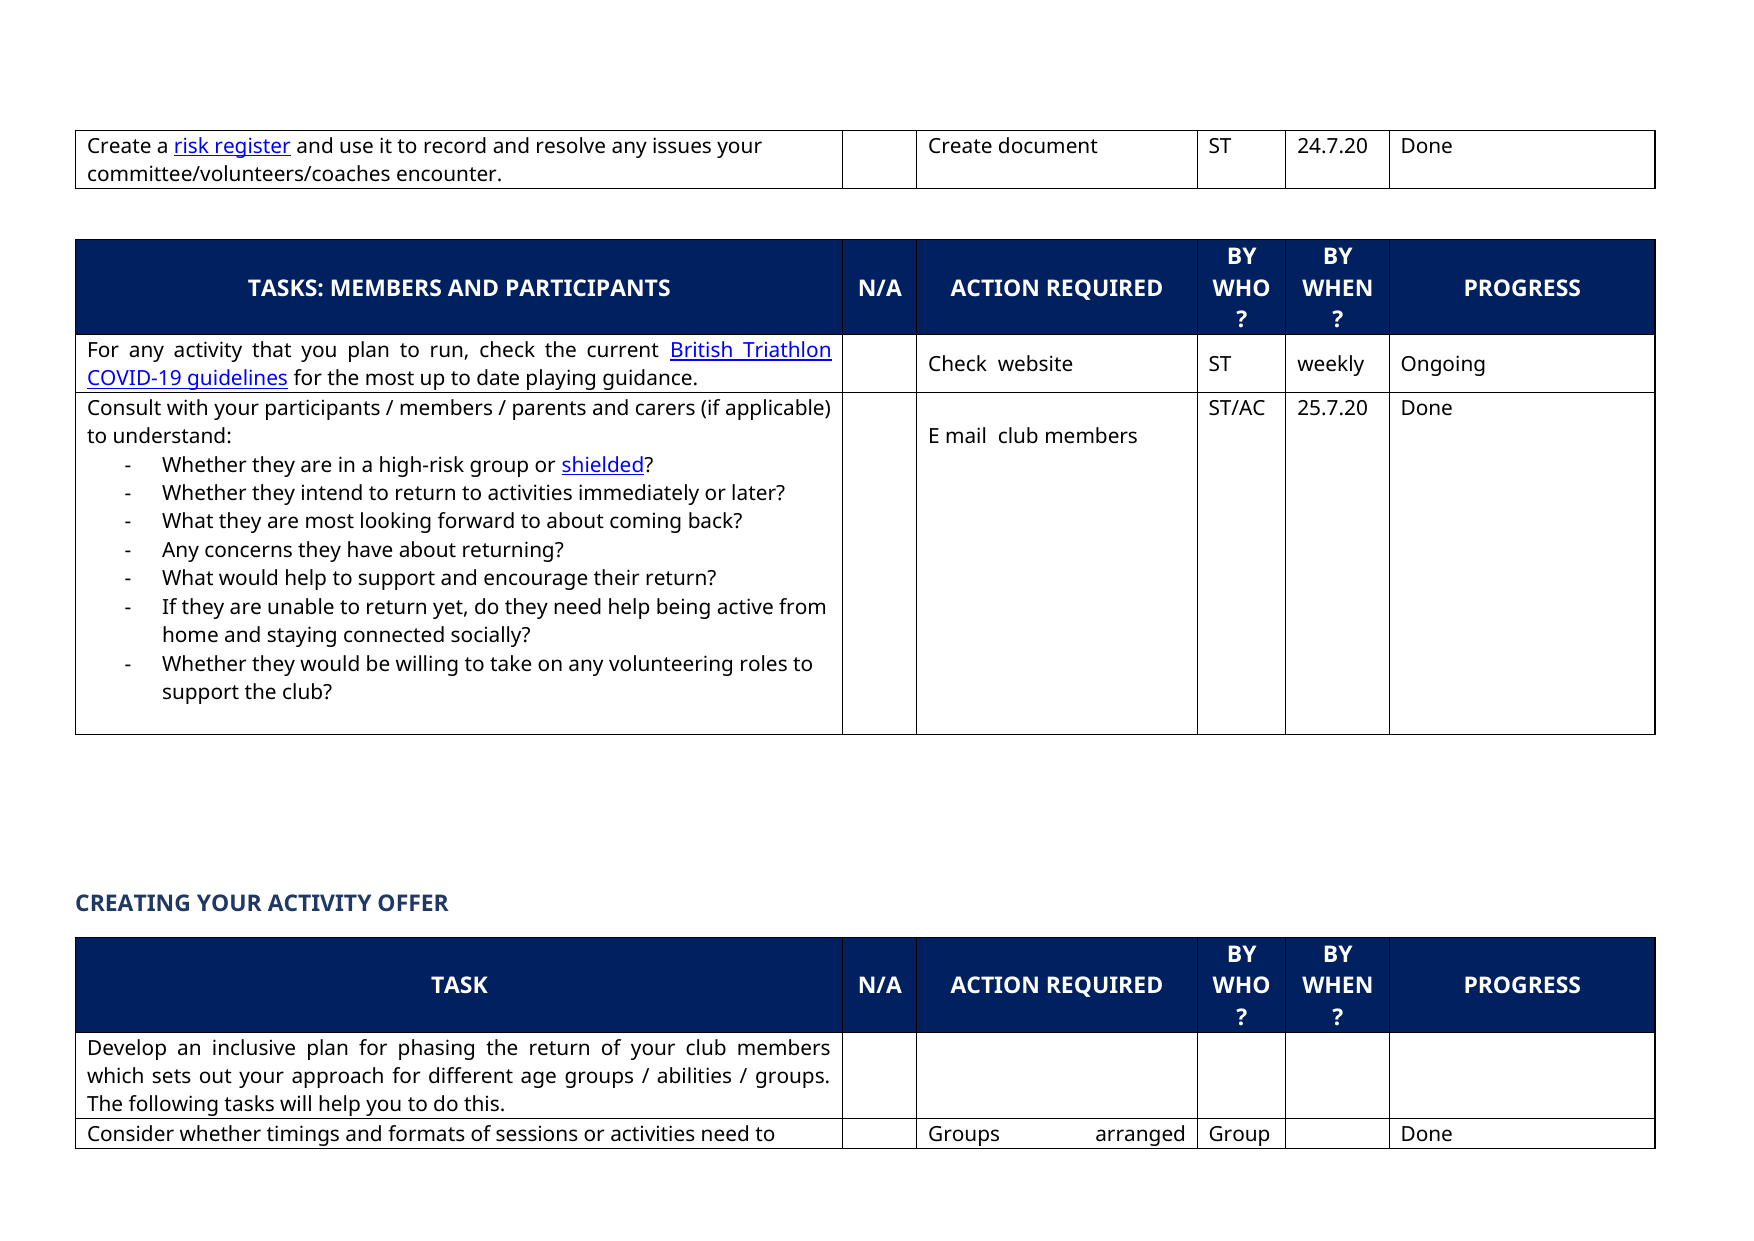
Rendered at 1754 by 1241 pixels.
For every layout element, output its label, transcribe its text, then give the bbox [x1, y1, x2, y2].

table_header BY WHO? [1198, 938, 1285, 1032]
table_cell 25.7.20 [1286, 393, 1389, 734]
table_header BY WHO? [1198, 240, 1285, 334]
table_cell [843, 393, 916, 734]
table_cell [1286, 1119, 1389, 1147]
table_cell Done [1390, 393, 1654, 734]
table_cell [843, 335, 916, 392]
table_cell Create document [917, 131, 1197, 188]
table_cell ST/AC [1198, 393, 1285, 734]
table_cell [917, 1119, 1197, 1147]
table_header N/A [843, 240, 916, 334]
table_cell [917, 1033, 1197, 1118]
table_cell Check website [917, 335, 1197, 392]
table_header ACTION REQUIRED [917, 240, 1197, 334]
table_cell [1198, 1033, 1285, 1118]
table_header N/A [843, 938, 916, 1032]
table_cell [843, 1119, 916, 1147]
table_cell For any activity that you plan to run, check the current British Triathlon COVID-19 guidelines for the most up to date playing guidance. [76, 335, 842, 392]
table_header PROGRESS [1390, 938, 1654, 1032]
table_cell ST [1198, 131, 1285, 188]
table_cell Ongoing [1390, 335, 1654, 392]
table_header BY WHEN? [1286, 240, 1389, 334]
table_header TASKS: MEMBERS AND PARTICIPANTS [76, 240, 842, 334]
table_cell Done [1390, 1119, 1654, 1147]
table_cell [1286, 1033, 1389, 1118]
table_cell Consult with your participants / members / parents and carers (if applicable) to understand: Whether they are in a high-risk group or shielded? Whether they intend to return to activities immediately or later? What they are most looking forward to about coming back? Any concerns they have about returning? What would help to support and encourage their return? If they are unable to return yet, do they need help being active from home and staying connected socially? Whether they would be willing to take on any volunteering roles to support the club? [76, 393, 842, 734]
table_cell weekly [1286, 335, 1389, 392]
table_cell E mail club members [917, 393, 1197, 734]
table_cell [843, 1033, 916, 1118]
table_header BY WHEN? [1286, 938, 1389, 1032]
table_cell ST [1198, 335, 1285, 392]
table_header TASK [76, 938, 842, 1032]
table_cell [1390, 1033, 1654, 1118]
text CREATING YOUR ACTIVITY OFFER [75, 886, 1679, 918]
table_cell Create a risk register and use it to record and resolve any issues your committee/volunteers/coaches encounter. [76, 131, 842, 188]
table_cell Group leads [1198, 1119, 1285, 1147]
table_cell 24.7.20 [1286, 131, 1389, 188]
table_header ACTION REQUIRED [917, 938, 1197, 1032]
table_cell Develop an inclusive plan for phasing the return of your club members which sets out your approach for different age groups / abilities / groups. The following tasks will help you to do this. [76, 1033, 842, 1118]
table_header PROGRESS [1390, 240, 1654, 334]
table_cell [76, 1119, 842, 1147]
table_cell [843, 131, 916, 188]
table_cell Done [1390, 131, 1654, 188]
